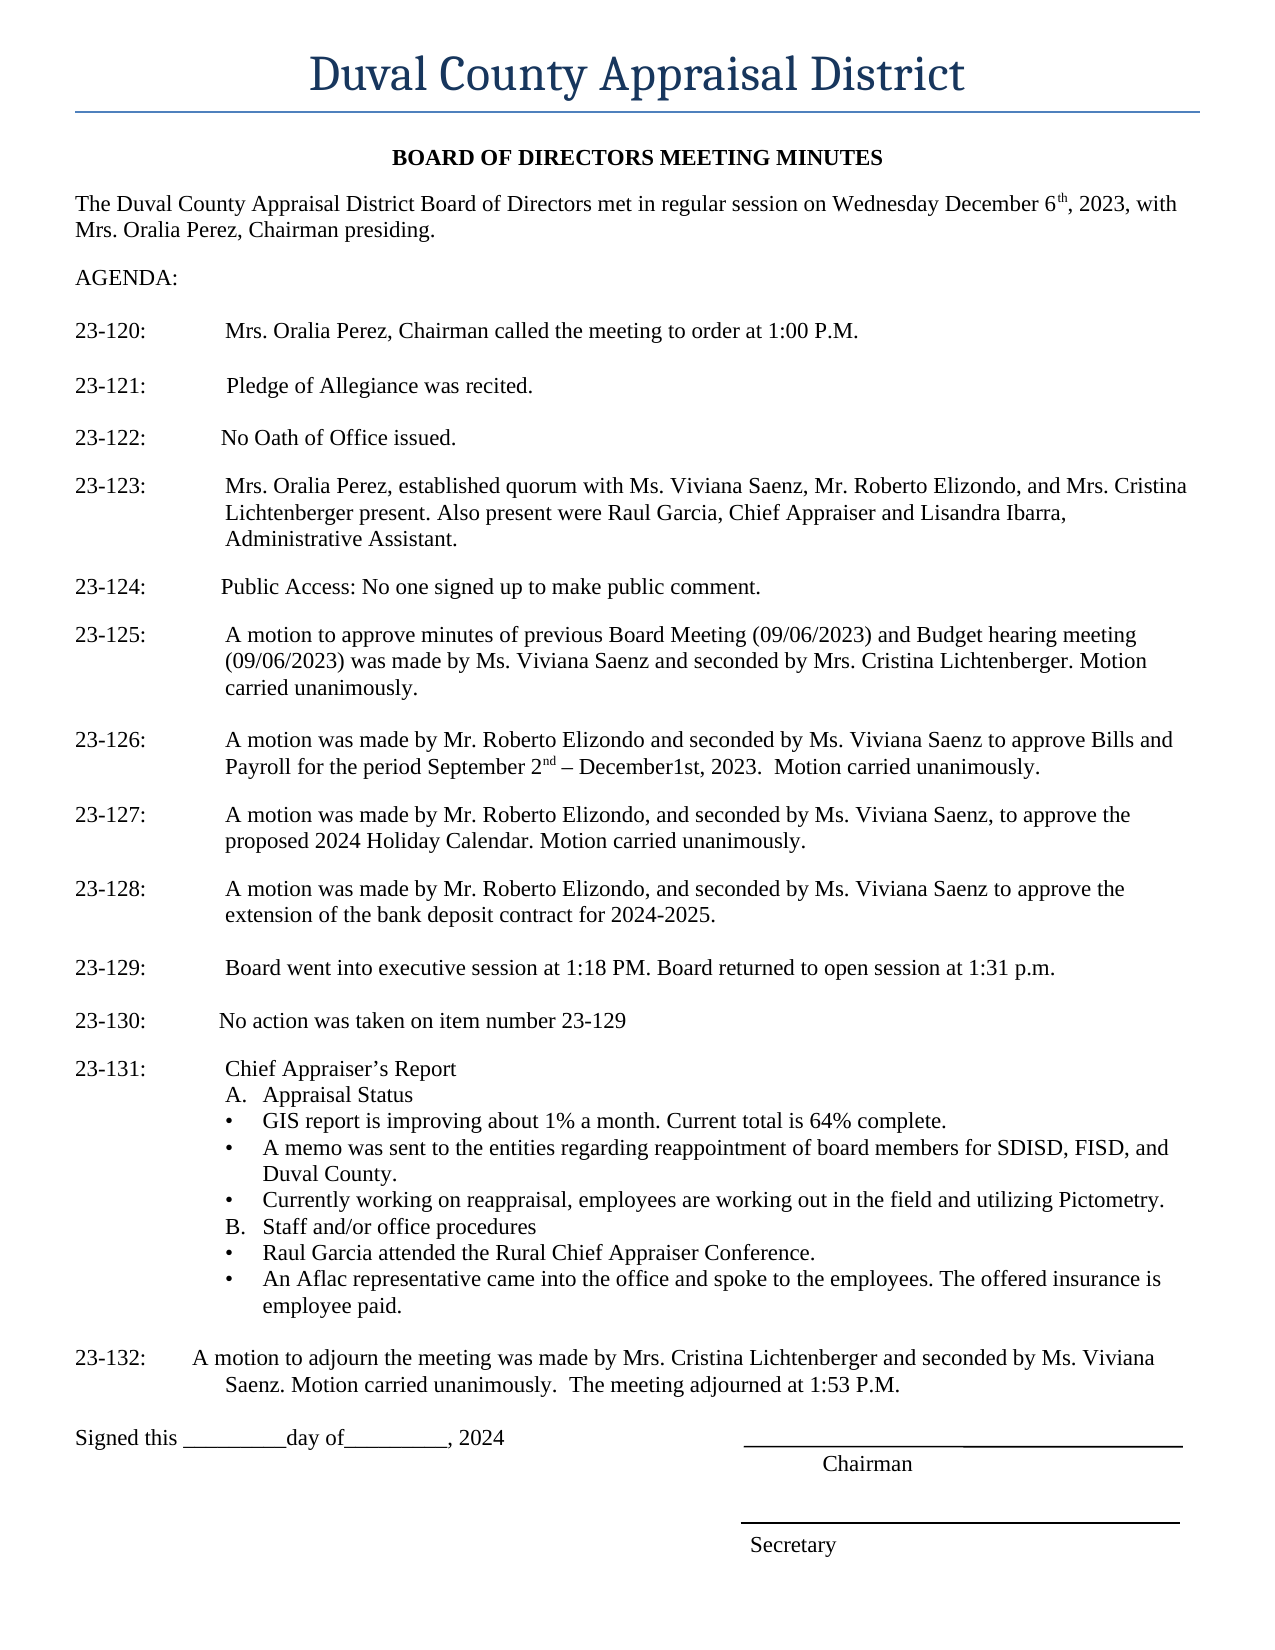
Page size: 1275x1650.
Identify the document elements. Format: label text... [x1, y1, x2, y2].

list A memo was sent to the entities regarding reappointment of board members for SDISD, FISD, and Duval County. [225, 1134, 1200, 1186]
text 23-132: A motion to adjourn the meeting was made by Mrs. Cristina Lichtenberger and seconded by Ms. Viviana Saenz. Motion carried unanimously. The meeting adjourned at 1:53 P.M. [75, 1344, 1200, 1397]
text The Duval County Appraisal District Board of Directors met in regular session on Wednesday December 6th, 2023, with Mrs. Oralia Perez, Chairman presiding. [75, 190, 1200, 242]
list Currently working on reappraisal, employees are working out in the field and utilizing Pictometry. [225, 1186, 1200, 1213]
text 23-126: A motion was made by Mr. Roberto Elizondo and seconded by Ms. Viviana Saenz to approve Bills and Payroll for the period September 2nd – December1st, 2023. Motion carried unanimously. [75, 726, 1200, 779]
list Staff and/or office procedures [225, 1213, 1200, 1239]
text 23-123: Mrs. Oralia Perez, established quorum with Ms. Viviana Saenz, Mr. Roberto Elizondo, and Mrs. Cristina Lichtenberger present. Also present were Raul Garcia, Chief Appraiser and Lisandra Ibarra, Administrative Assistant. [75, 472, 1200, 551]
text 23-122: No Oath of Office issued. [75, 424, 1200, 451]
list Appraisal Status [225, 1081, 1200, 1107]
text AGENDA: [75, 264, 1200, 290]
text Signed this _________day of_________, 2024 Chairman [75, 1423, 1200, 1476]
text 23-125: A motion to approve minutes of previous Board Meeting (09/06/2023) and Budget hearing meeting (09/06/2023) was made by Ms. Viviana Saenz and seconded by Mrs. Cristina Lichtenberger. Motion carried unanimously. [75, 621, 1200, 700]
text Secretary [750, 1531, 1200, 1558]
text BOARD OF DIRECTORS MEETING MINUTES [75, 144, 1200, 171]
list GIS report is improving about 1% a month. Current total is 64% complete. [225, 1107, 1200, 1134]
list An Aflac representative came into the office and spoke to the employees. The offered insurance is employee paid. [225, 1265, 1200, 1318]
text 23-128: A motion was made by Mr. Roberto Elizondo, and seconded by Ms. Viviana Saenz to approve the extension of the bank deposit contract for 2024-2025. [75, 875, 1200, 928]
text 23-120: Mrs. Oralia Perez, Chairman called the meeting to order at 1:00 P.M. [75, 317, 1200, 343]
text 23-130: No action was taken on item number 23-129 [75, 1007, 1200, 1033]
title Duval County Appraisal District [75, 45, 1200, 111]
text 23-127: A motion was made by Mr. Roberto Elizondo, and seconded by Ms. Viviana Saenz, to approve the proposed 2024 Holiday Calendar. Motion carried unanimously. [75, 801, 1200, 853]
text 23-124: Public Access: No one signed up to make public comment. [75, 573, 1200, 599]
text 23-121: Pledge of Allegiance was recited. [75, 372, 1200, 398]
list Raul Garcia attended the Rural Chief Appraiser Conference. [225, 1239, 1200, 1265]
text 23-131: Chief Appraiser’s Report [75, 1054, 1200, 1081]
text 23-129: Board went into executive session at 1:18 PM. Board returned to open session at 1:31 p.m. [75, 954, 1200, 980]
